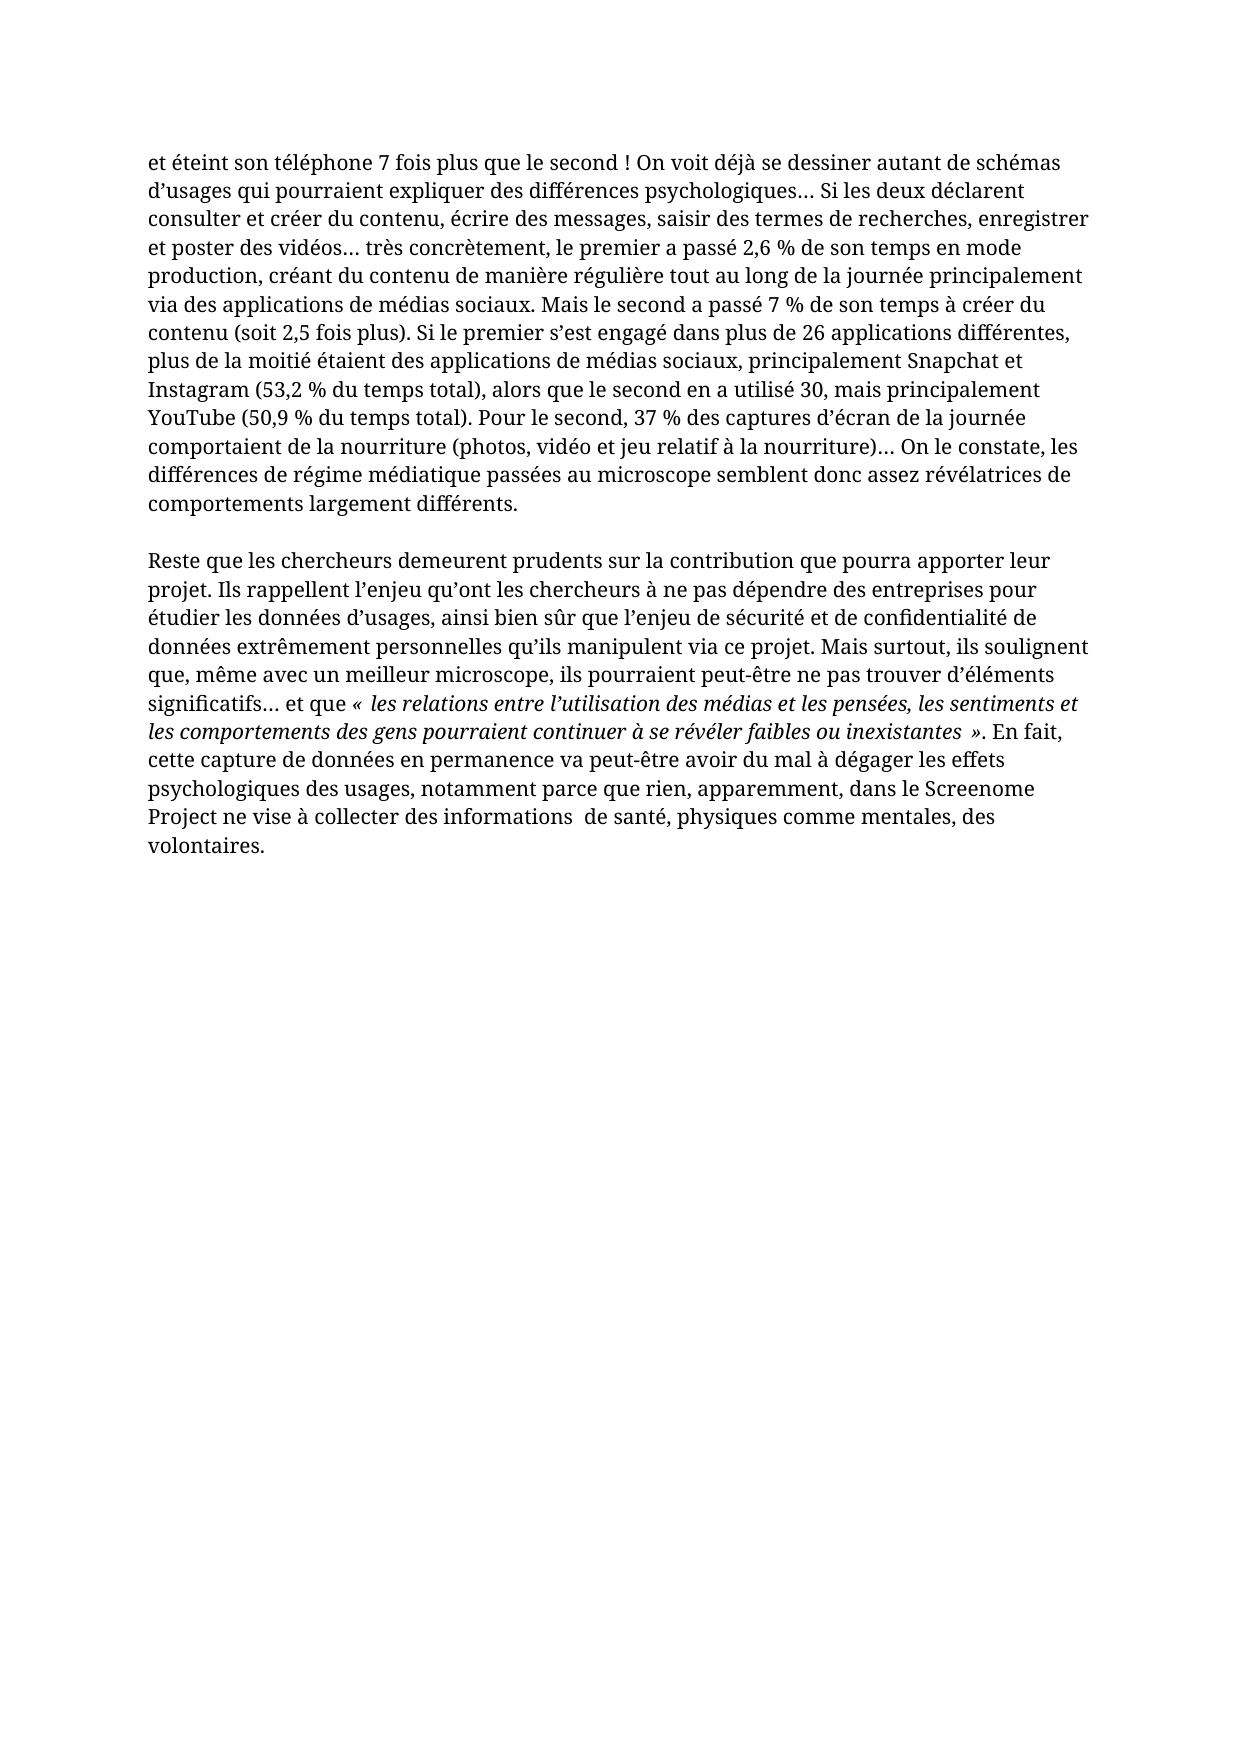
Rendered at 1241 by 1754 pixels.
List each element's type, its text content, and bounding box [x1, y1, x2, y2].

text Reste que les chercheurs demeurent prudents sur la contribution que pourra apporter leur projet. Ils rappellent l’enjeu qu’ont les chercheurs à ne pas dépendre des entreprises pour étudier les données d’usages, ainsi bien sûr que l’enjeu de sécurité et de confidentialité de données extrêmement personnelles qu’ils manipulent via ce projet. Mais surtout, ils soulignent que, même avec un meilleur microscope, ils pourraient peut-être ne pas trouver d’éléments significatifs… et que « les relations entre l’utilisation des médias et les pensées, les sentiments et les comportements des gens pourraient continuer à se révéler faibles ou inexistantes ». En fait, cette capture de données en permanence va peut-être avoir du mal à dégager les effets psychologiques des usages, notamment parce que rien, apparemment, dans le Screenome Project ne vise à collecter des informations de santé, physiques comme mentales, des volontaires. [148, 546, 1093, 859]
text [148, 148, 1093, 517]
